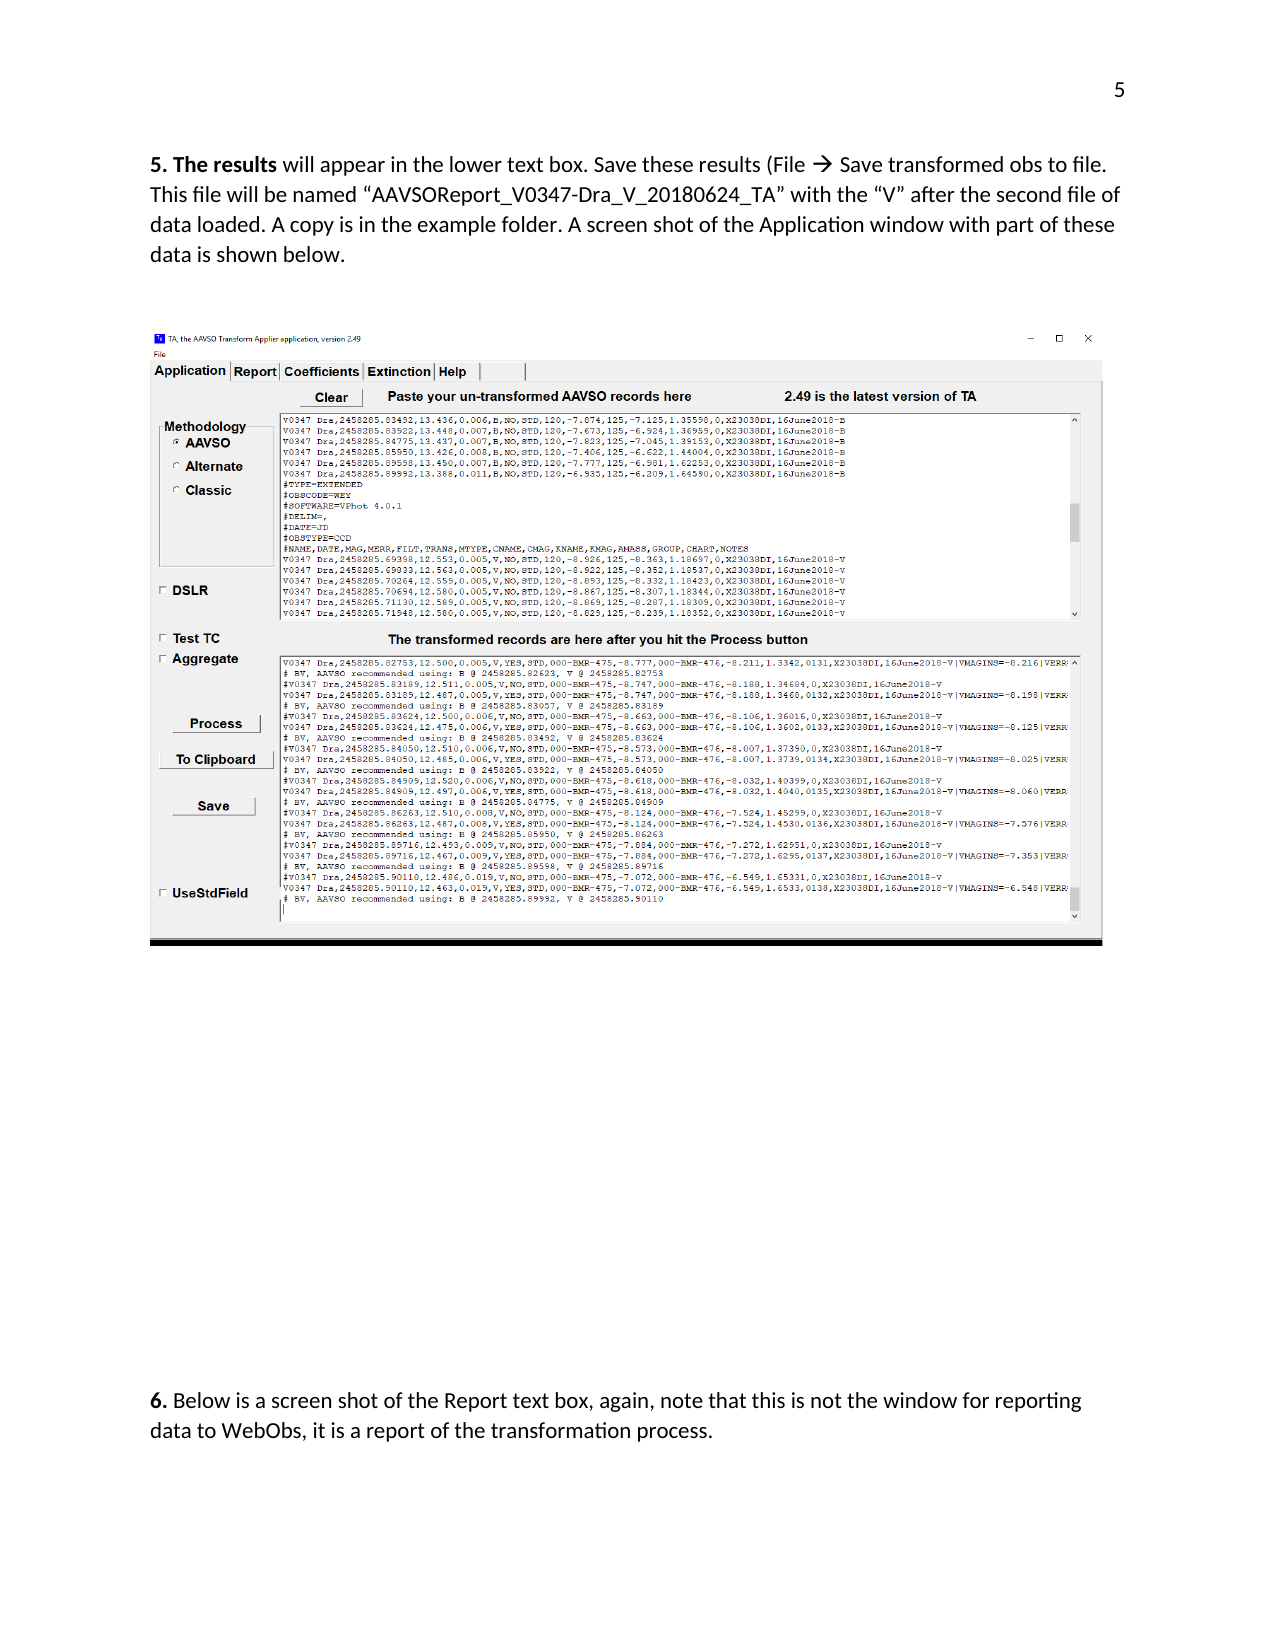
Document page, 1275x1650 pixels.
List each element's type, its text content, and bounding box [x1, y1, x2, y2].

text 5. The results will appear in the lower text box. Save these results (File Save transformed obs to file. This file will be named “AAVSOReport_V0347-Dra_V_20180624_TA” with the “V” after the second file of data loaded. A copy is in the example folder. A screen shot of the Application window with part of these data is shown below. [150, 150, 1125, 269]
text 6. Below is a screen shot of the Report text box, again, note that this is not the window for reporting data to WebObs, it is a report of the transformation process. [150, 1386, 1125, 1444]
picture [150, 334, 1103, 946]
